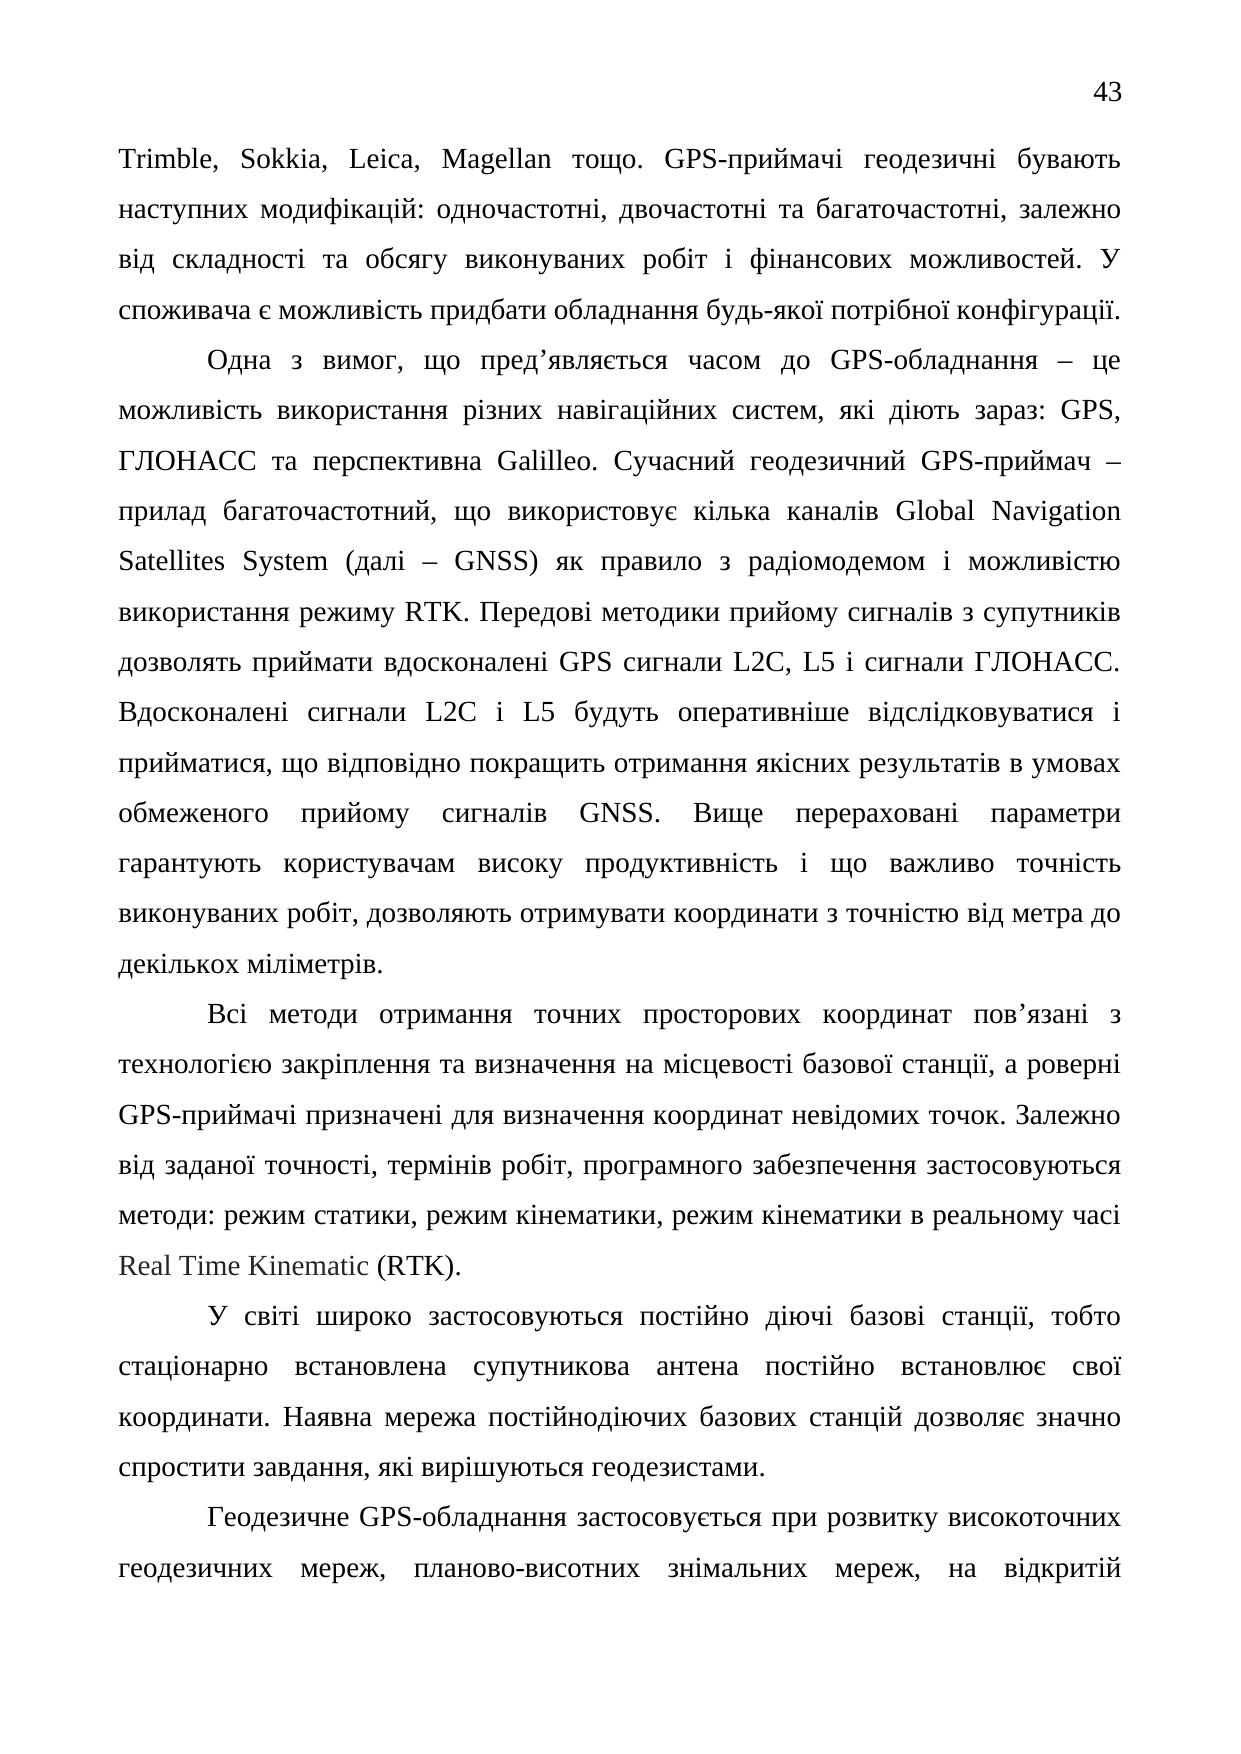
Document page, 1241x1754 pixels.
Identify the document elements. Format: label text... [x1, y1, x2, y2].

text У світі широко застосовуються постійно діючі базові станції, тобто стаціонарно встановлена супутникова антена постійно встановлює свої координати. Наявна мережа постійнодіючих базових станцій дозволяє значно спростити завдання, які вирішуються геодезистами. [118, 1298, 1122, 1483]
text Одна з вимог, що пред’являється часом до GPS-обладнання – це можливість використання різних навігаційних систем, які діють зараз: GPS, ГЛОНАСС та перспективна Galilleo. Сучасний геодезичний GPS-приймач – прилад багаточастотний, що використовує кілька каналів Global Navigation Satellites System (далі – GNSS) як правило з радіомодемом і можливістю використання режиму RTK. Передові методики прийому сигналів з супутників дозволять приймати вдосконалені GPS сигнали L2C, L5 і сигнали ГЛОНАСС. Вдосконалені сигнали L2C і L5 будуть оперативніше відслідковуватися і прийматися, що відповідно покращить отримання якісних результатів в умовах обмеженого прийому сигналів GNSS. Вище перераховані параметри гарантують користувачам високу продуктивність і що важливо точність виконуваних робіт, дозволяють отримувати координати з точністю від метра до декількох міліметрів. [118, 342, 1122, 979]
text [118, 141, 1122, 325]
text Всі методи отримання точних просторових координат пов’язані з технологією закріплення та визначення на місцевості базової станції, а роверні GPS-приймачі призначені для визначення координат невідомих точок. Залежно від заданої точності, термінів робіт, програмного забезпечення застосовуються методи: режим статики, режим кінематики, режим кінематики в реальному часі Real Time Kinematic (RTK). [118, 996, 1122, 1281]
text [118, 1499, 1122, 1583]
